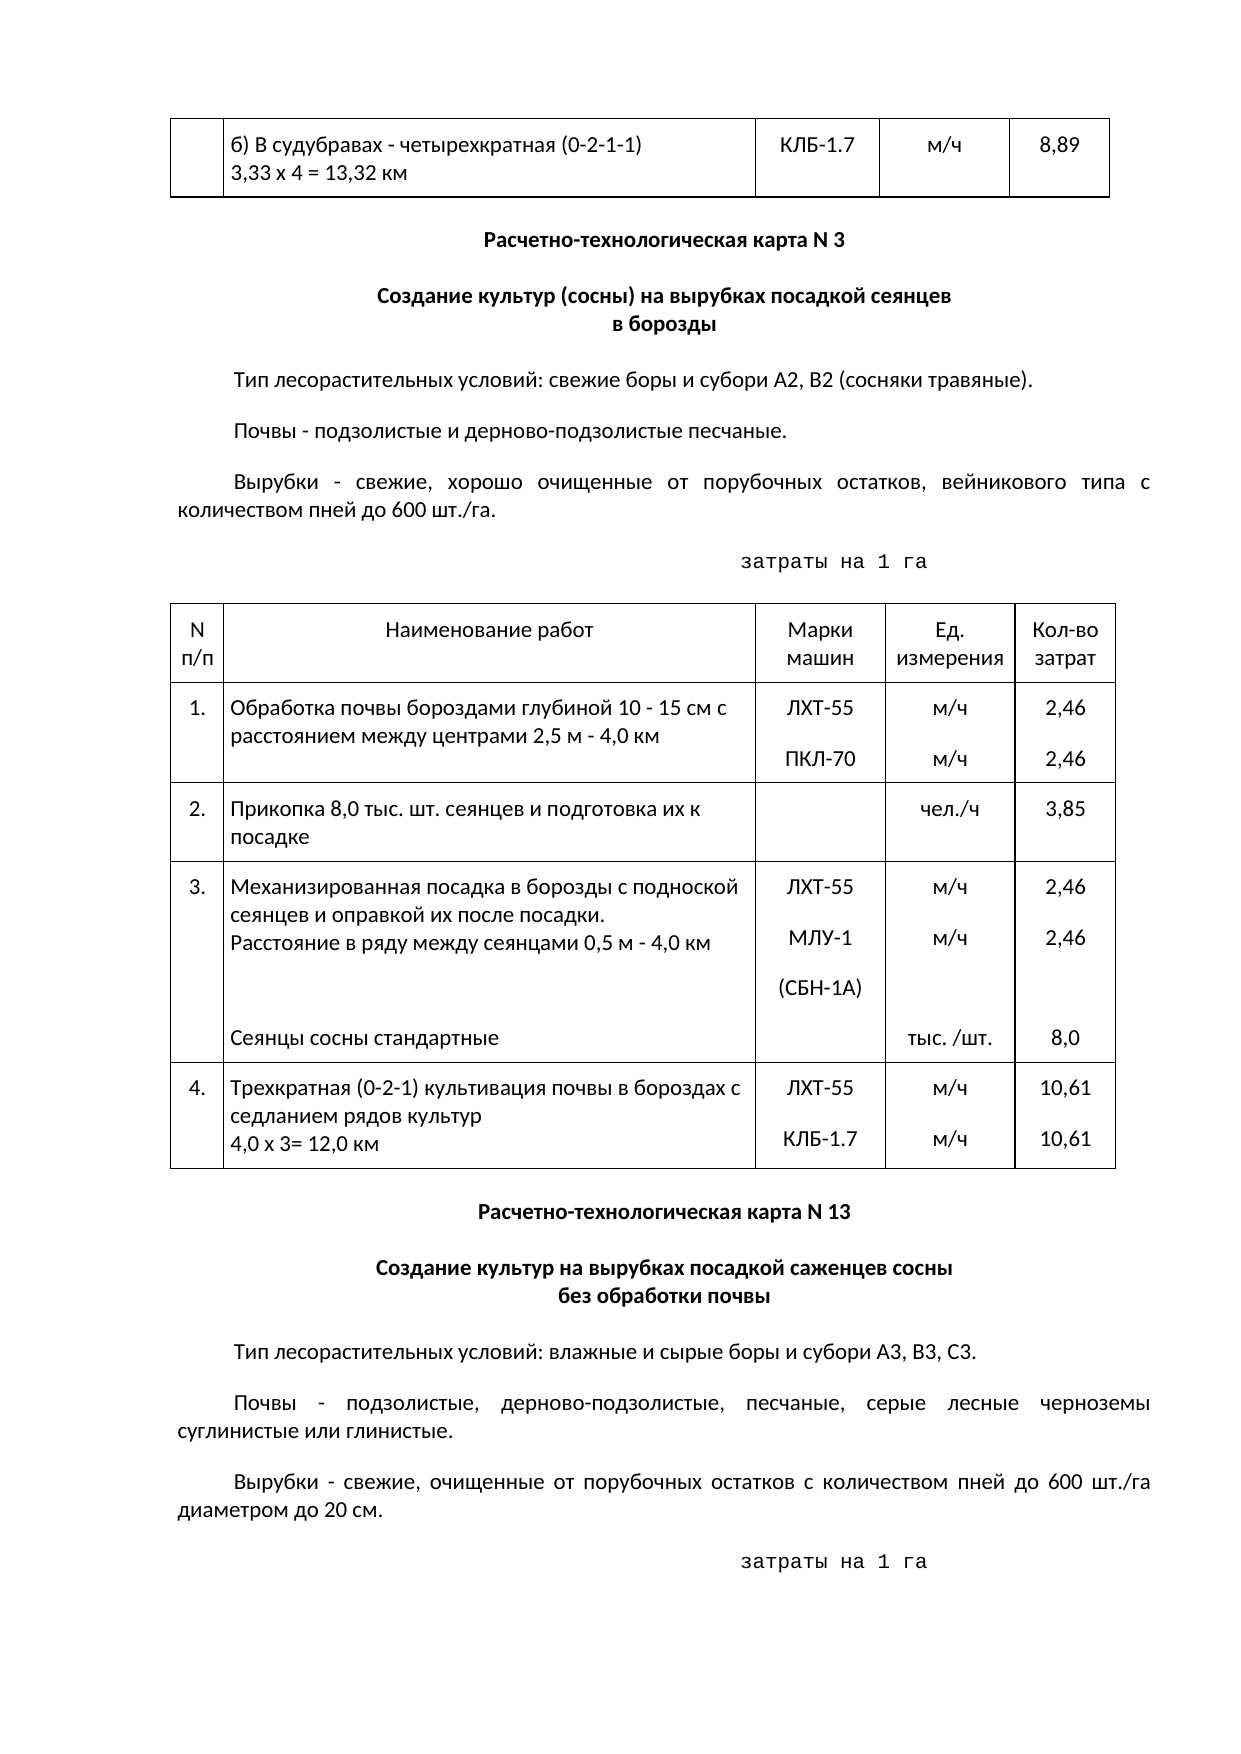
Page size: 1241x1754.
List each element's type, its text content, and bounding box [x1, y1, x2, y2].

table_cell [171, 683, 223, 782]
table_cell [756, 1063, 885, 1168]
text Тип лесорастительных условий: свежие боры и субори А2, В2 (сосняки травяные). [177, 366, 1152, 394]
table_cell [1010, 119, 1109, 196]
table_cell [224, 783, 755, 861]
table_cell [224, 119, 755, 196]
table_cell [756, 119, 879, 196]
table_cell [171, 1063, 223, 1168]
text Почвы - подзолистые, дерново-подзолистые, песчаные, серые лесные черноземы суглинистые или глинистые. [177, 1388, 1152, 1444]
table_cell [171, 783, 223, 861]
title Создание культур (сосны) на вырубках посадкой сеянцев [177, 282, 1152, 309]
text Вырубки - свежие, очищенные от порубочных остатков с количеством пней до 600 шт./га диаметром до 20 см. [177, 1467, 1152, 1523]
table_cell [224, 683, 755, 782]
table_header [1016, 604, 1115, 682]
title без обработки почвы [177, 1281, 1152, 1309]
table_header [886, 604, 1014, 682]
text Почвы - подзолистые и дерново-подзолистые песчаные. [177, 417, 1152, 444]
title Расчетно-технологическая карта N 3 [177, 226, 1152, 253]
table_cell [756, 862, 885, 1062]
text Тип лесорастительных условий: влажные и сырые боры и субори А3, В3, С3. [177, 1337, 1152, 1365]
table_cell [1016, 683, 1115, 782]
title в борозды [177, 309, 1152, 338]
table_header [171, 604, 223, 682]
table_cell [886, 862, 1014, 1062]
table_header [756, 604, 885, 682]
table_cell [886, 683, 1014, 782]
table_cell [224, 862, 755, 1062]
text затраты на 1 га [177, 552, 1152, 575]
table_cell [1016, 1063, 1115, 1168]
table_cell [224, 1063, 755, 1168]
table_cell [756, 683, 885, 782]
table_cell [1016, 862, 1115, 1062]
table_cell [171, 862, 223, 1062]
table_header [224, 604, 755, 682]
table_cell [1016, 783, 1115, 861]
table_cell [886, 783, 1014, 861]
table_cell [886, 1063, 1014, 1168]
text Вырубки - свежие, хорошо очищенные от порубочных остатков, вейникового типа с количеством пней до 600 шт./га. [177, 467, 1152, 523]
text затраты на 1 га [177, 1551, 1152, 1575]
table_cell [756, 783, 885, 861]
title Создание культур на вырубках посадкой саженцев сосны [177, 1253, 1152, 1281]
title Расчетно-технологическая карта N 13 [177, 1197, 1152, 1225]
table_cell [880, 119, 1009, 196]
